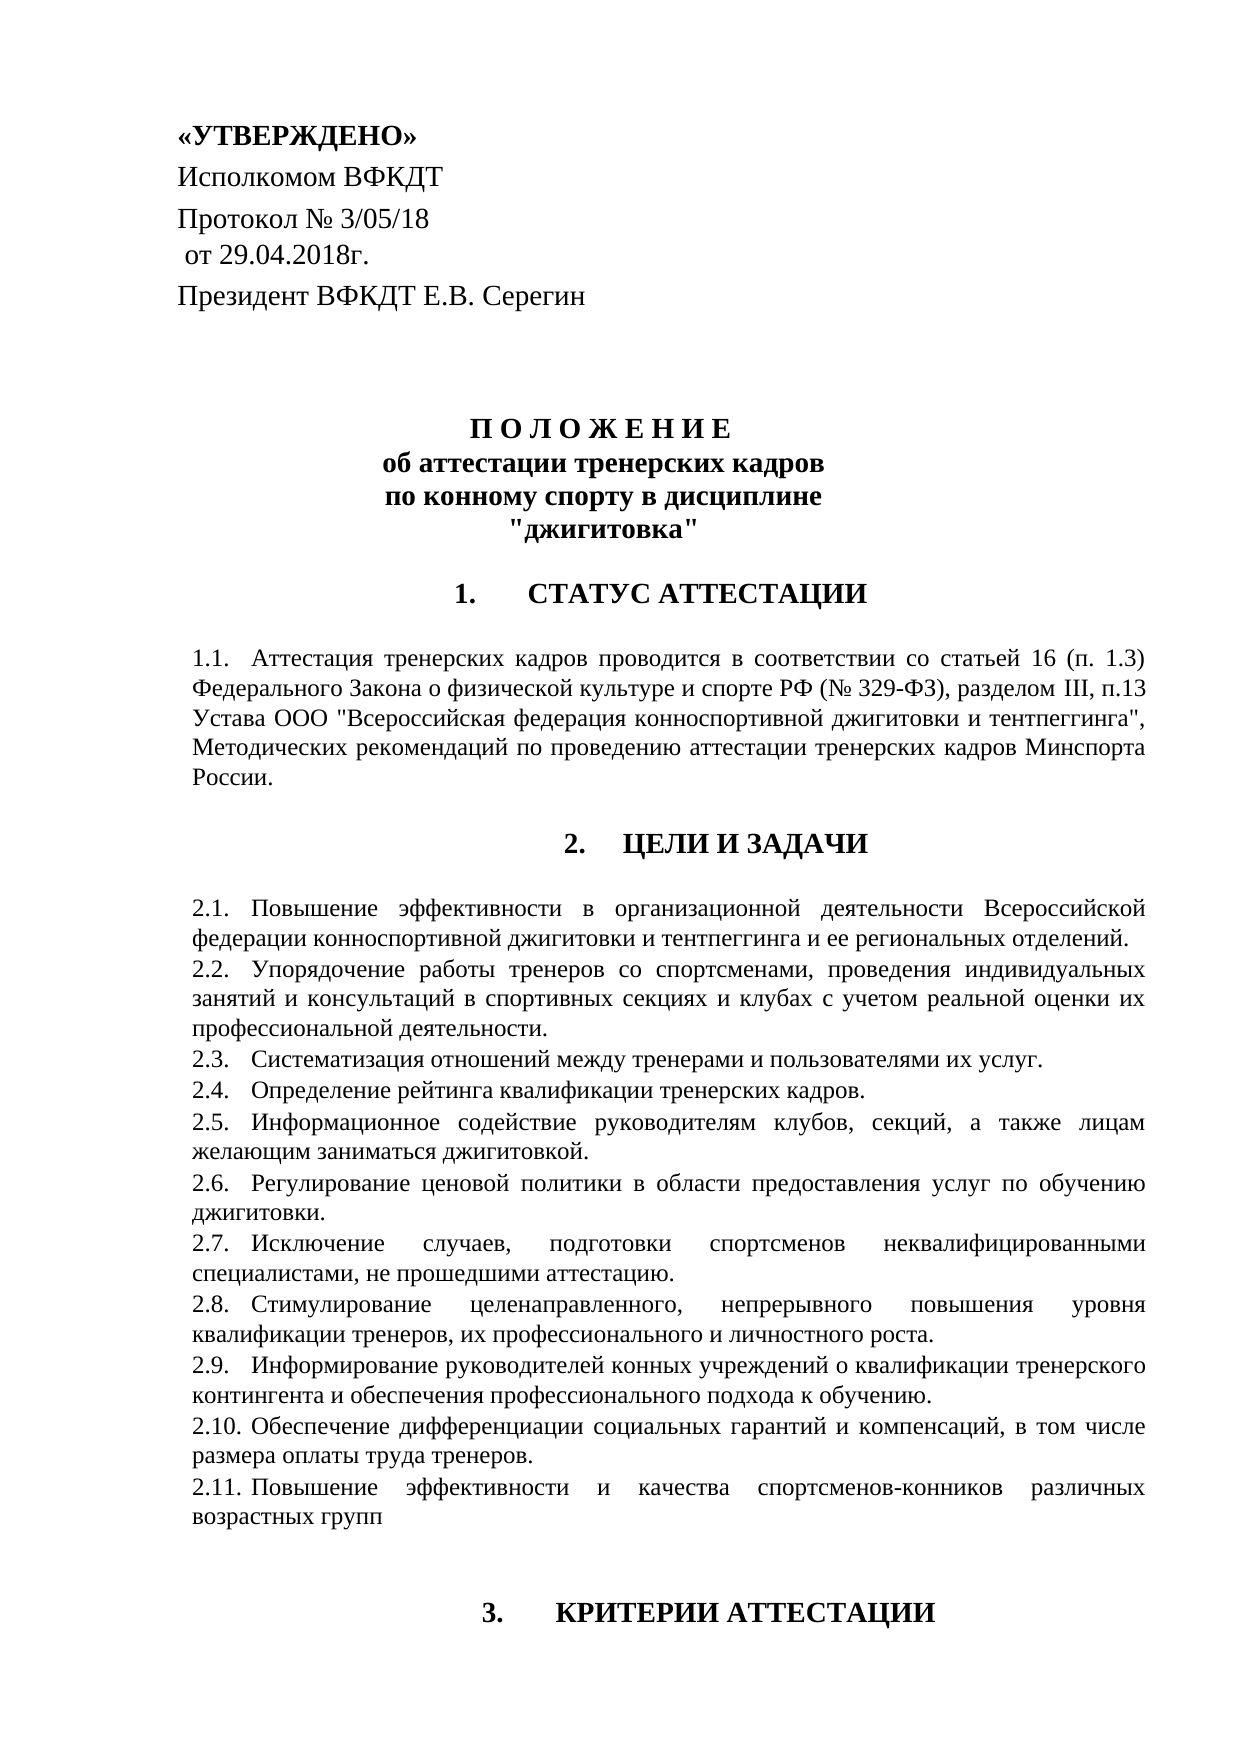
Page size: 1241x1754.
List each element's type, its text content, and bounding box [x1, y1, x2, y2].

list ЦЕЛИ И ЗАДАЧИ [192, 826, 1240, 860]
text Исполкомом ВФКДТ [177, 159, 1240, 193]
list Повышение эффективности в организационной деятельности Всероссийской федерации конноспортивной джигитовки и тентпеггинга и ее региональных отделений. [192, 893, 1146, 951]
text об аттестации тренерских кадров [293, 446, 914, 479]
list Обеспечение дифференциации социальных гарантий и компенсаций, в том числе размера оплаты труда тренеров. [192, 1411, 1146, 1469]
list Аттестация тренерских кадров проводится в соответствии со статьей 16 (п. 1.3) Федерального Закона о физической культуре и спорте РФ (№ 329-ФЗ), разделом III, п.13 Устава ООО "Всероссийская федерация конноспортивной джигитовки и тентпеггинга", Методических рекомендаций по проведению аттестации тренерских кадров Минспорта России. [192, 643, 1146, 791]
list Повышение эффективности и качества спортсменов-конников различных возрастных групп [192, 1472, 1146, 1530]
text Президент ВФКДТ Е.В. Серегин [177, 278, 1240, 312]
list Упорядочение работы тренеров со спортсменами, проведения индивидуальных занятий и консультаций в спортивных секциях и клубах с учетом реальной оценки их профессиональной деятельности. [192, 954, 1146, 1042]
text П О Л О Ж Е Н И Е [177, 413, 914, 446]
text «УТВЕРЖДЕНО» [177, 118, 1240, 152]
list Определение рейтинга квалификации тренерских кадров. [192, 1076, 1146, 1104]
list КРИТЕРИИ АТТЕСТАЦИИ [177, 1595, 1240, 1628]
list Исключение случаев, подготовки спортсменов неквалифицированными специалистами, не прошедшими аттестацию. [192, 1228, 1146, 1287]
list Регулирование ценовой политики в области предоставления услуг по обучению джигитовки. [192, 1168, 1146, 1226]
list Стимулирование целенаправленного, непрерывного повышения уровня квалификации тренеров, их профессионального и личностного роста. [192, 1289, 1146, 1348]
list Информационное содействие руководителям клубов, секций, а также лицам желающим заниматься джигитовкой. [192, 1107, 1146, 1165]
list Информирование руководителей конных учреждений о квалификации тренерского контингента и обеспечения профессионального подхода к обучению. [192, 1350, 1146, 1408]
text по конному спорту в дисциплине "джигитовка" [293, 479, 914, 545]
list Систематизация отношений между тренерами и пользователями их услуг. [192, 1044, 1146, 1073]
list СТАТУС АТТЕСТАЦИИ [454, 577, 1240, 610]
text от 29.04.2018г. [177, 237, 1240, 271]
text Протокол № 3/05/18 [177, 201, 1240, 234]
